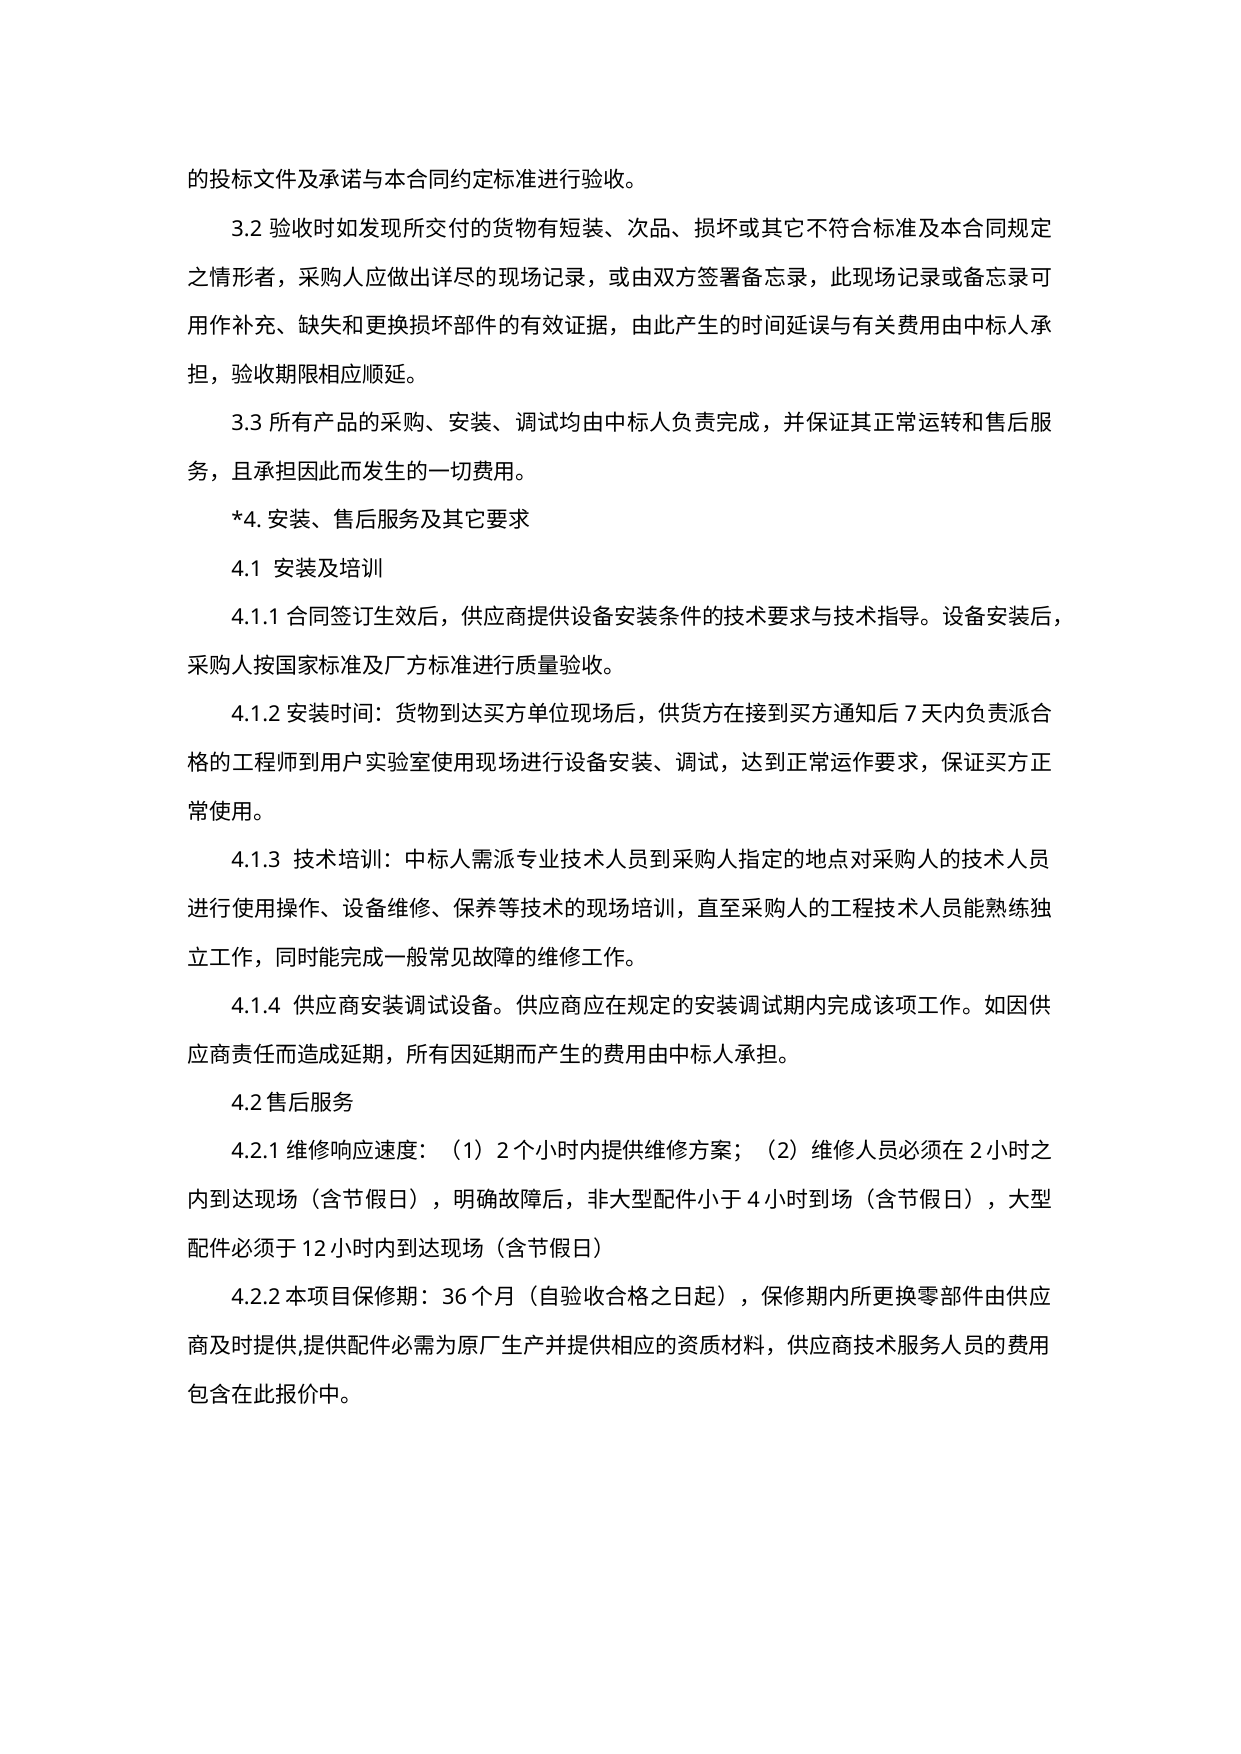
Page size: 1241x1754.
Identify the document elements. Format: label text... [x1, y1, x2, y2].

text 4.2.1 维修响应速度：（1）2个小时内提供维修方案；（2）维修人员必须在2小时之内到达现场（含节假日），明确故障后，非大型配件小于4小时到场（含节假日），大型配件必须于12小时内到达现场（含节假日） [187, 1133, 1053, 1263]
text 4.1.3 技术培训：中标人需派专业技术人员到采购人指定的地点对采购人的技术人员进行使用操作、设备维修、保养等技术的现场培训，直至采购人的工程技术人员能熟练独立工作，同时能完成一般常见故障的维修工作。 [187, 842, 1053, 972]
text 3.2 验收时如发现所交付的货物有短装、次品、损坏或其它不符合标准及本合同规定之情形者，采购人应做出详尽的现场记录，或由双方签署备忘录，此现场记录或备忘录可用作补充、缺失和更换损坏部件的有效证据，由此产生的时间延误与有关费用由中标人承担，验收期限相应顺延。 [187, 210, 1053, 389]
text 3.3 所有产品的采购、安装、调试均由中标人负责完成，并保证其正常运转和售后服务，且承担因此而发生的一切费用。 [187, 405, 1053, 486]
text 4.1.2 安装时间：货物到达买方单位现场后，供货方在接到买方通知后7天内负责派合格的工程师到用户实验室使用现场进行设备安装、调试，达到正常运作要求，保证买方正常使用。 [187, 696, 1053, 826]
text 4.2售后服务 [187, 1084, 1053, 1117]
text *4. 安装、售后服务及其它要求 [187, 502, 1053, 534]
text 4.2.2本项目保修期：36个月（自验收合格之日起），保修期内所更换零部件由供应商及时提供,提供配件必需为原厂生产并提供相应的资质材料，供应商技术服务人员的费用包含在此报价中。 [187, 1279, 1053, 1409]
text 4.1.4 供应商安装调试设备。供应商应在规定的安装调试期内完成该项工作。如因供应商责任而造成延期，所有因延期而产生的费用由中标人承担。 [187, 987, 1053, 1069]
text 4.1 安装及培训 [187, 550, 1053, 583]
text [187, 162, 1053, 194]
text 4.1.1 合同签订生效后，供应商提供设备安装条件的技术要求与技术指导。设备安装后，采购人按国家标准及厂方标准进行质量验收。 [187, 599, 1053, 680]
